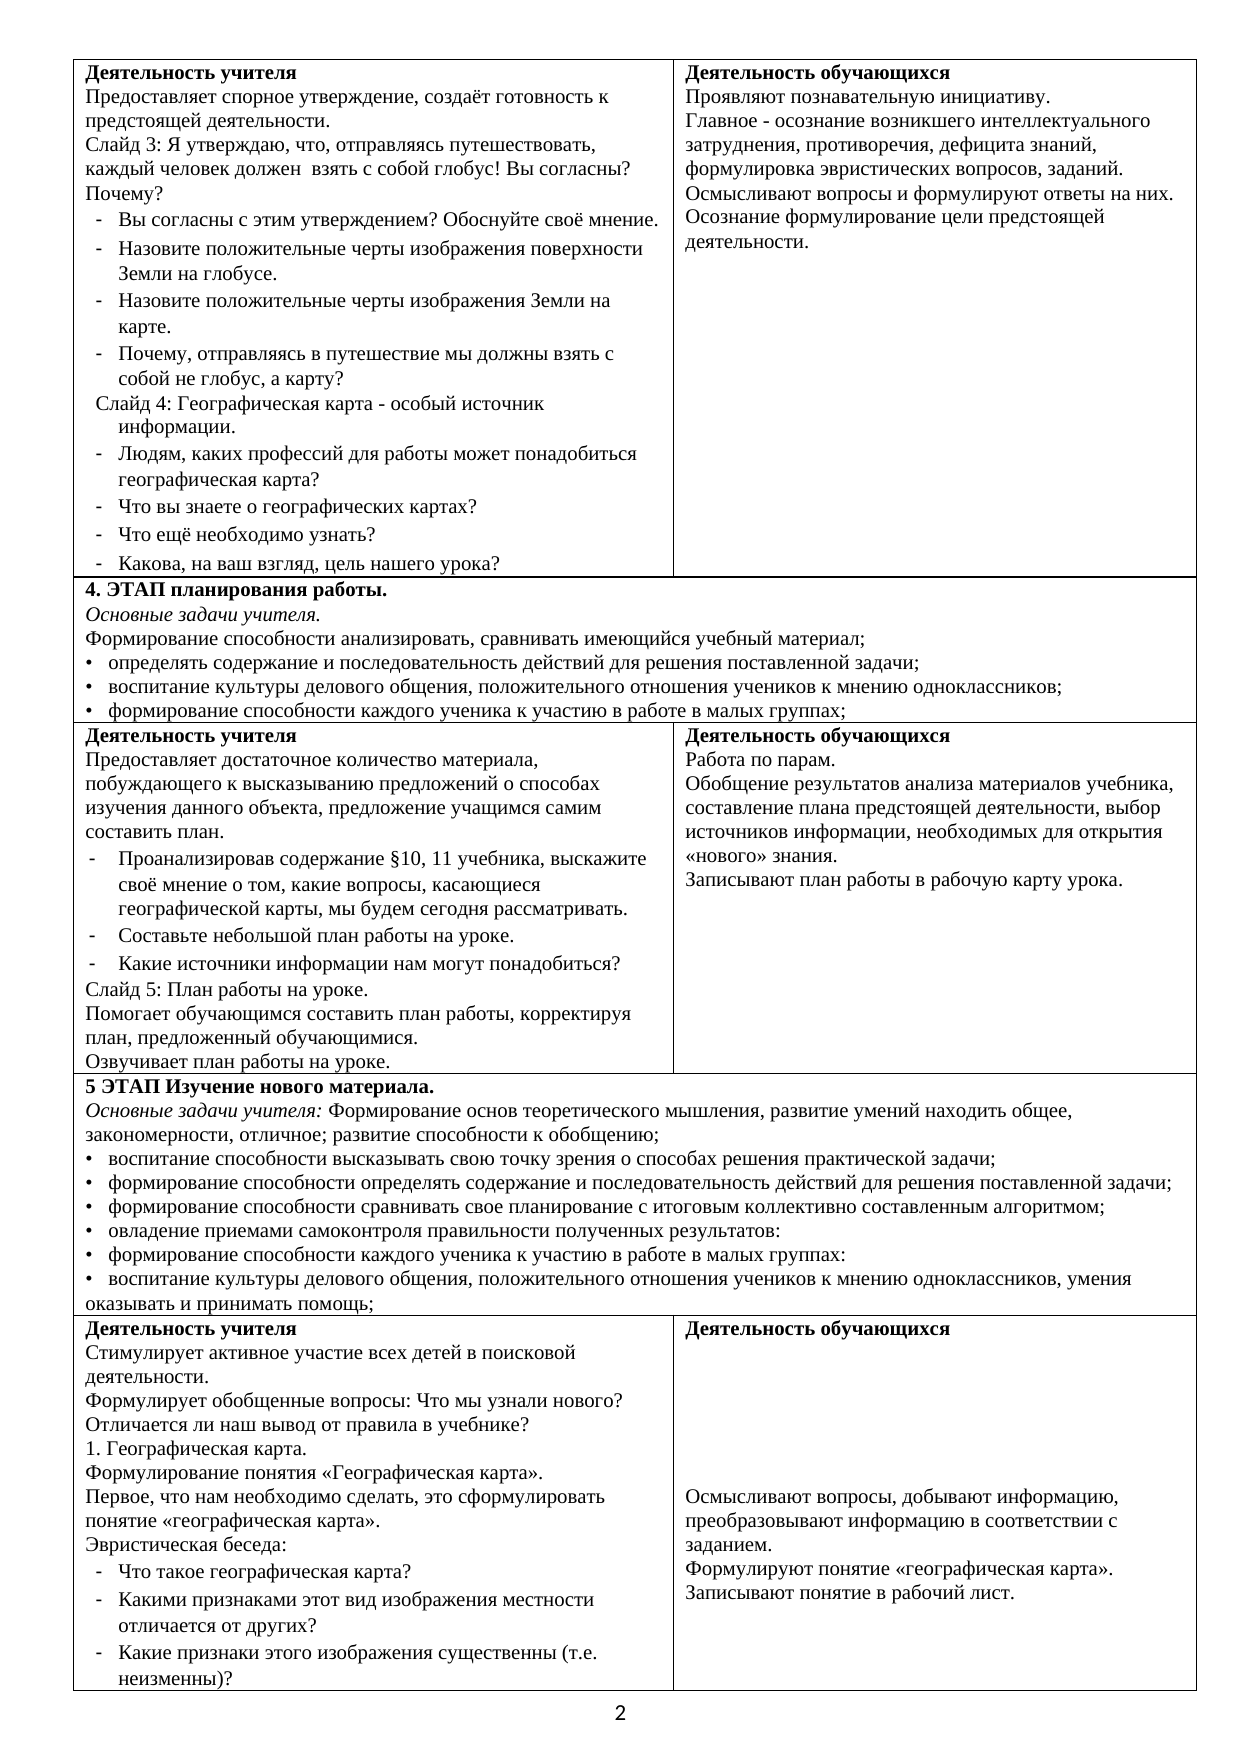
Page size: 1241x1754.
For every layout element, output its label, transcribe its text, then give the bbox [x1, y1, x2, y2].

table_cell Деятельность обучающихся Работа по парам. Обобщение результатов анализа материалов учебника, составление плана предстоящей деятельности, выбор источников информации, необходимых для открытия «нового» знания. Записывают план работы в рабочую карту урока. [674, 723, 1196, 1073]
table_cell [74, 1316, 673, 1689]
table_cell Деятельность обучающихся Проявляют познавательную инициативу. Главное - осознание возникшего интеллектуального затруднения, противоречия, дефицита знаний, формулировка эвристических вопросов, заданий. Осмысливают вопросы и формулируют ответы на них. Осознание формулирование цели предстоящей деятельности. [674, 60, 1196, 576]
table_cell Деятельность учителя Предоставляет спорное утверждение, создаёт готовность к предстоящей деятельности. Слайд 3: Я утверждаю, что, отправляясь путешествовать, каждый человек должен взять с собой глобус! Вы согласны? Почему? Вы согласны с этим утверждением? Обоснуйте своё мнение. Назовите положительные черты изображения поверхности Земли на глобусе. Назовите положительные черты изображения Земли на карте. Почему, отправляясь в путешествие мы должны взять с собой не глобус, а карту? Слайд 4: Географическая карта - особый источник информации. Людям, каких профессий для работы может понадобиться географическая карта? Что вы знаете о географических картах? Что ещё необходимо узнать? Какова, на ваш взгляд, цель нашего урока? [74, 60, 673, 576]
table_cell Деятельность учителя Предоставляет достаточное количество материала, побуждающего к высказыванию предложений о способах изучения данного объекта, предложение учащимся самим составить план. Проанализировав содержание §10, 11 учебника, выскажите своё мнение о том, какие вопросы, касающиеся географической карты, мы будем сегодня рассматривать. Составьте небольшой план работы на уроке. Какие источники информации нам могут понадобиться? Слайд 5: План работы на уроке. Помогает обучающимся составить план работы, корректируя план, предложенный обучающимися. Озвучивает план работы на уроке. [74, 723, 673, 1073]
table_cell 5 ЭТАП Изучение нового материала. Основные задачи учителя: Формирование основ теоретического мышления, развитие умений находить общее, закономерности, отличное; развитие способности к обобщению; • воспитание способности высказывать свою точку зрения о способах решения практической задачи; • формирование способности определять содержание и последовательность действий для решения поставленной задачи; • формирование способности сравнивать свое планирование с итоговым коллективно составленным алгоритмом; • овладение приемами самоконтроля правильности полученных результатов: • формирование способности каждого ученика к участию в работе в малых группах: • воспитание культуры делового общения, положительного отношения учеников к мнению одноклассников, умения оказывать и принимать помощь; [74, 1074, 1196, 1314]
table_cell 4. ЭТАП планирования работы. Основные задачи учителя. Формирование способности анализировать, сравнивать имеющийся учебный материал; • определять содержание и последовательность действий для решения поставленной задачи; • воспитание культуры делового общения, положительного отношения учеников к мнению одноклассников; • формирование способности каждого ученика к участию в работе в малых группах; [74, 578, 1196, 722]
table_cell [674, 1316, 1196, 1689]
